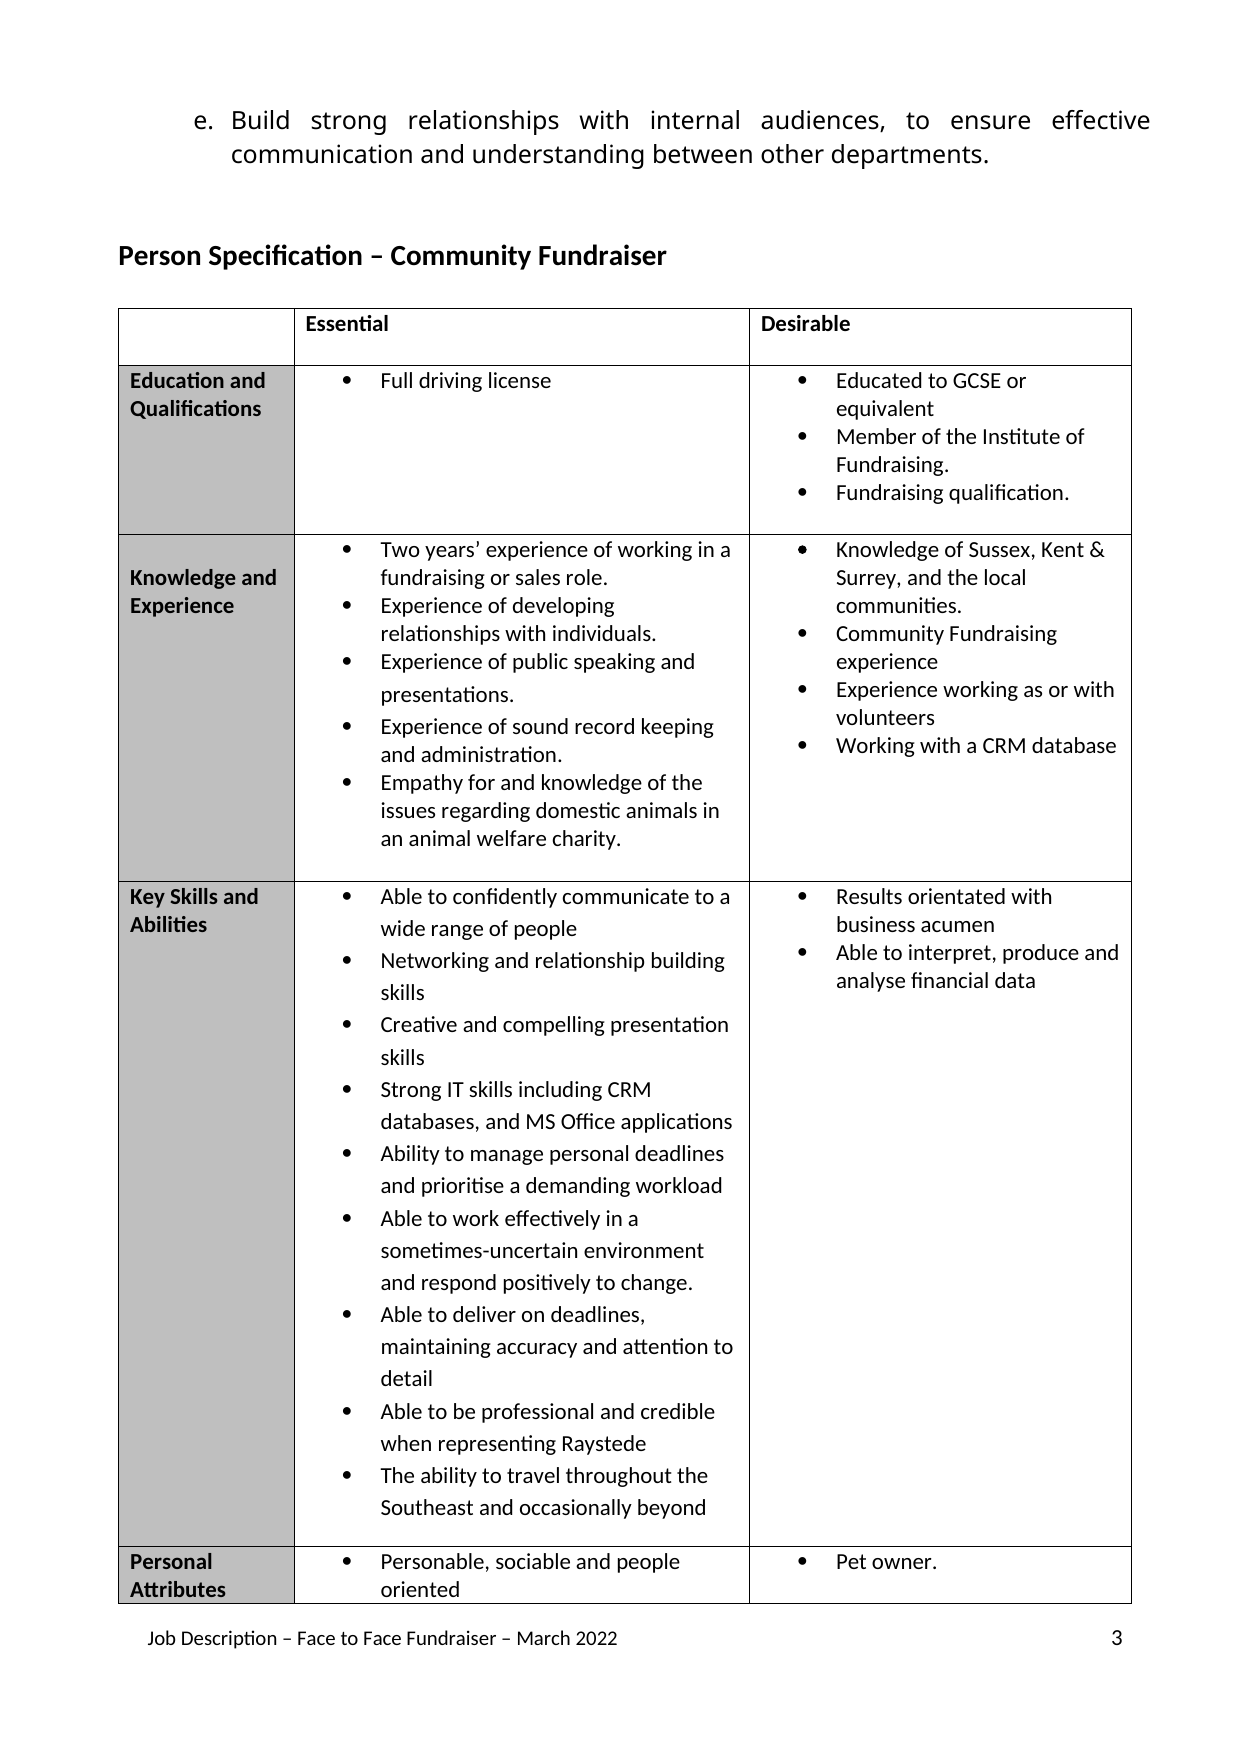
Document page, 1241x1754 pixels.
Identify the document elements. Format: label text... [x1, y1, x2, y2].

text Person Specification – Community Fundraiser [118, 237, 1152, 272]
table_cell Key Skills and Abilities [119, 882, 294, 1546]
list Build strong relationships with internal audiences, to ensure effective communication and understanding between other departments. [193, 103, 1152, 171]
table_cell Knowledge and Experience [119, 535, 294, 881]
table_header [119, 309, 294, 365]
table_cell Results orientated with business acumen Able to interpret, produce and analyse financial data [750, 882, 1131, 1546]
table_cell Educated to GCSE or equivalent Member of the Institute of Fundraising. Fundraising qualification. [750, 366, 1131, 534]
table_header Desirable [750, 309, 1131, 365]
table_cell Full driving license [295, 366, 749, 534]
table_cell Knowledge of Sussex, Kent & Surrey, and the local communities. Community Fundraising experience Experience working as or with volunteers Working with a CRM database [750, 535, 1131, 881]
table_cell Education and Qualifications [119, 366, 294, 534]
table_cell Able to confidently communicate to a wide range of people Networking and relationship building skills Creative and compelling presentation skills Strong IT skills including CRM databases, and MS Office applications Ability to manage personal deadlines and prioritise a demanding workload Able to work effectively in a sometimes-uncertain environment and respond positively to change. Able to deliver on deadlines, maintaining accuracy and attention to detail Able to be professional and credible when representing Raystede The ability to travel throughout the Southeast and occasionally beyond [295, 882, 749, 1546]
table_cell Pet owner. [750, 1547, 1131, 1603]
table_cell Two years’ experience of working in a fundraising or sales role. Experience of developing relationships with individuals. Experience of public speaking and presentations. Experience of sound record keeping and administration. Empathy for and knowledge of the issues regarding domestic animals in an animal welfare charity. [295, 535, 749, 881]
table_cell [295, 1547, 749, 1603]
table_cell Personal Attributes [119, 1547, 294, 1603]
table_header Essential [295, 309, 749, 365]
